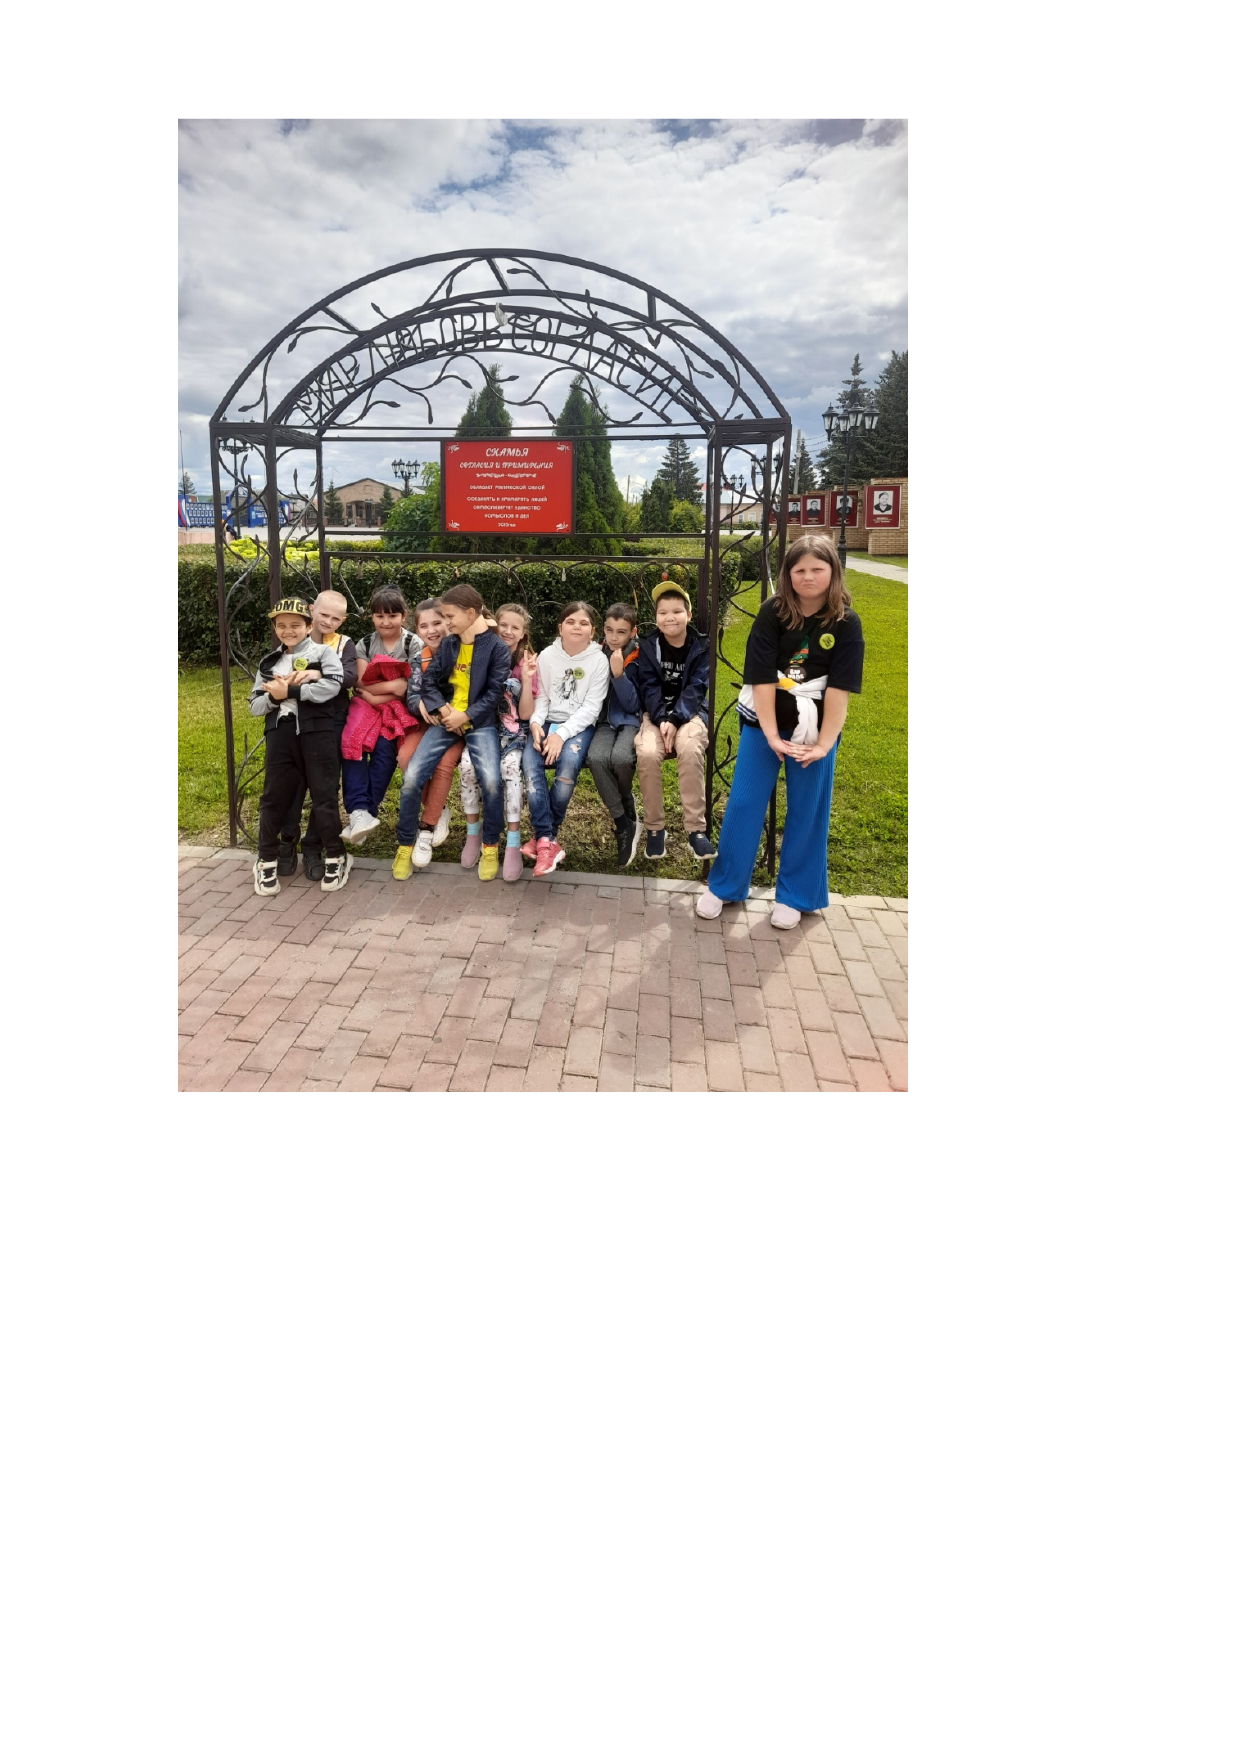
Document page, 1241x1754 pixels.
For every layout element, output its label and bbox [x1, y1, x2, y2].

picture [178, 120, 908, 1092]
